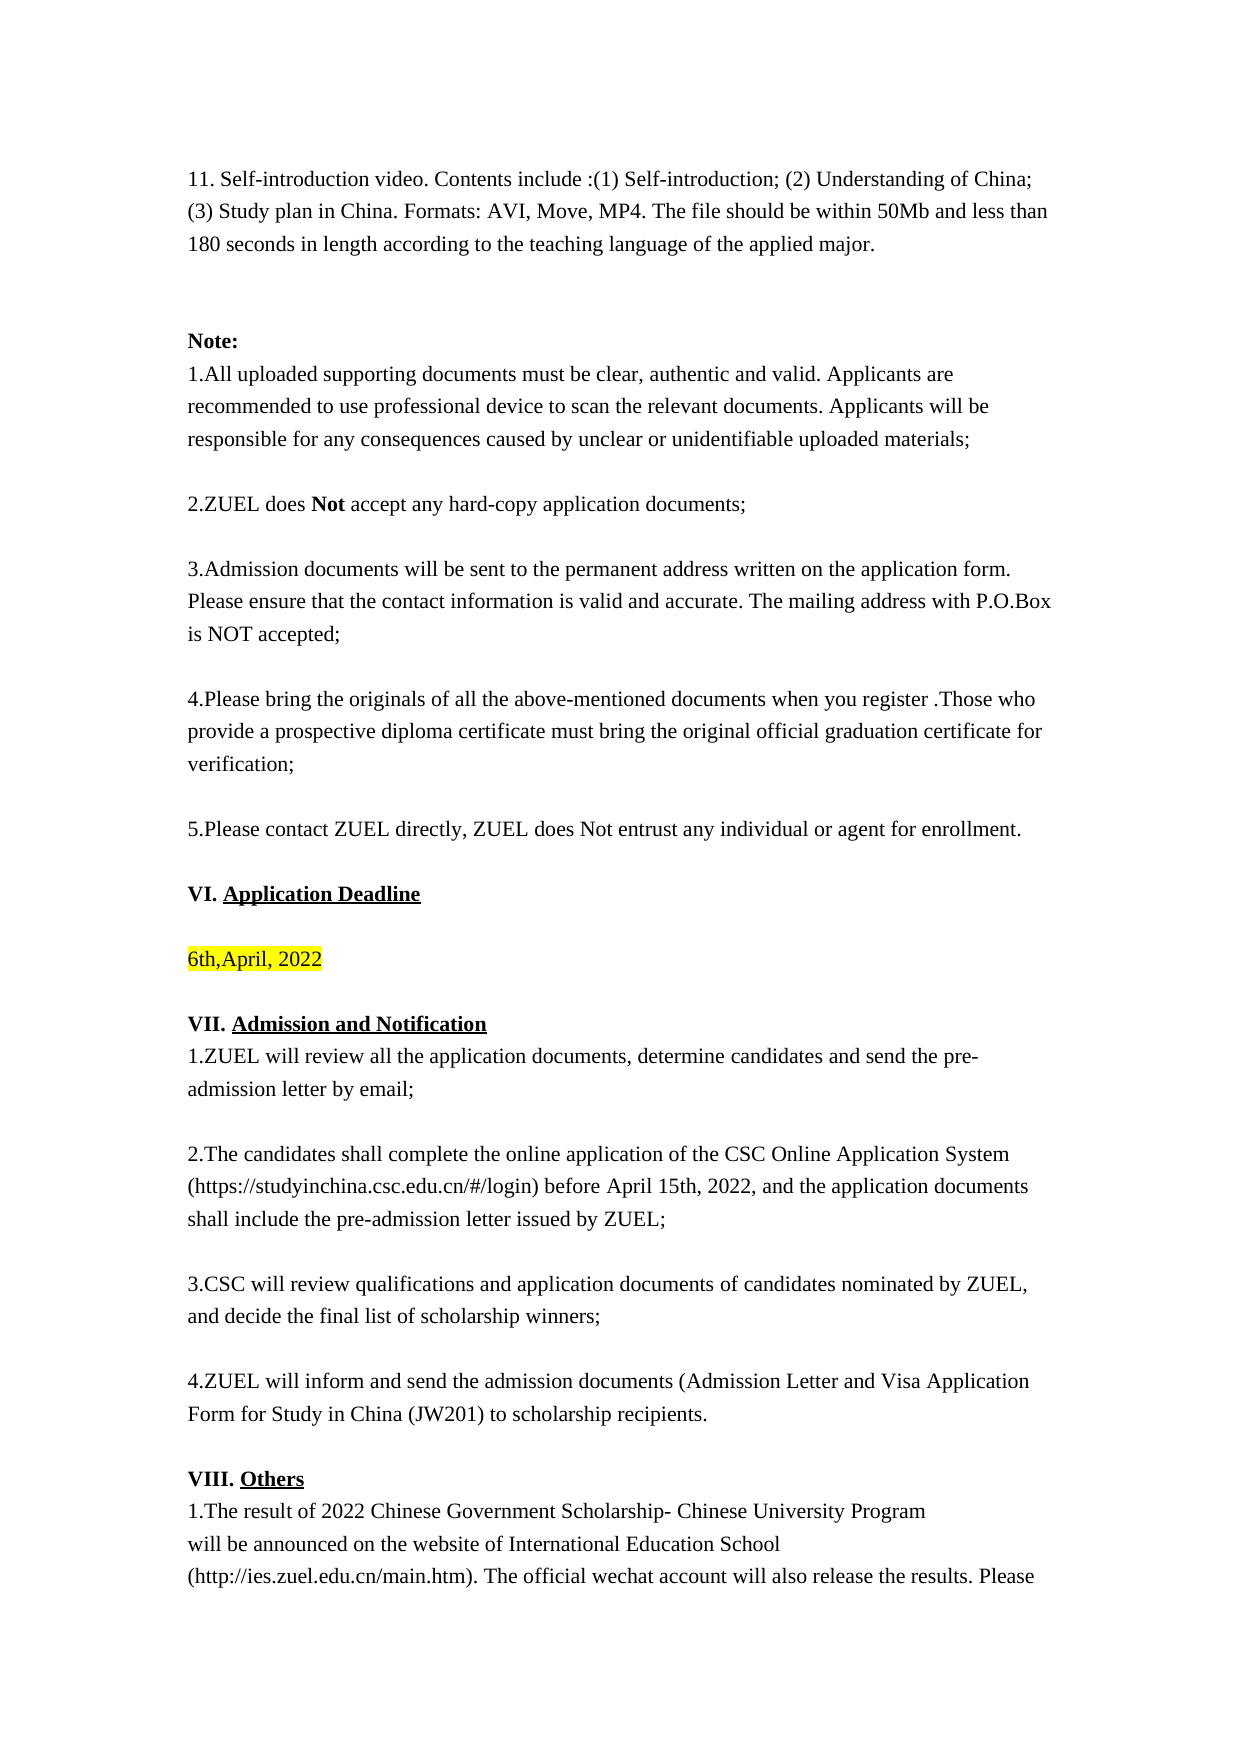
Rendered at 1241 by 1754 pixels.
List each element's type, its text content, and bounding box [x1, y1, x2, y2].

text 2.The candidates shall complete the online application of the CSC Online Application System (https://studyinchina.csc.edu.cn/#/login) before April 15th, 2022, and the application documents shall include the pre-admission letter issued by ZUEL; [187, 1137, 1053, 1234]
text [187, 1527, 1053, 1592]
text 6th,April, 2022 [187, 942, 1053, 974]
list Self-introduction video. Contents include :(1) Self-introduction; (2) Understanding of China; (3) Study plan in China. Formats: AVI, Move, MP4. The file should be within 50Mb and less than 180 seconds in length according to the teaching language of the applied major. [187, 162, 1053, 259]
text 4.Please bring the originals of all the above-mentioned documents when you register .Those who provide a prospective diploma certificate must bring the original official graduation certificate for verification; [187, 682, 1053, 779]
text 3.CSC will review qualifications and application documents of candidates nominated by ZUEL, and decide the final list of scholarship winners; [187, 1267, 1053, 1332]
text Note: [187, 324, 1053, 357]
text 4.ZUEL will inform and send the admission documents (Admission Letter and Visa Application Form for Study in China (JW201) to scholarship recipients. [187, 1364, 1053, 1429]
text VII. Admission and Notification [187, 1007, 1053, 1039]
text 1.The result of 2022 Chinese Government Scholarship- Chinese University Program [187, 1494, 1053, 1527]
list 5.Please contact ZUEL directly, ZUEL does Not entrust any individual or agent for enrollment. [187, 812, 1053, 844]
text 1.All uploaded supporting documents must be clear, authentic and valid. Applicants are recommended to use professional device to scan the relevant documents. Applicants will be responsible for any consequences caused by unclear or unidentifiable uploaded materials; [187, 357, 1053, 454]
text 1.ZUEL will review all the application documents, determine candidates and send the pre-admission letter by email; [187, 1039, 1053, 1104]
text VIII. Others [187, 1462, 1053, 1494]
text 3.Admission documents will be sent to the permanent address written on the application form. Please ensure that the contact information is valid and accurate. The mailing address with P.O.Box is NOT accepted; [187, 552, 1053, 649]
text 2.ZUEL does Not accept any hard-copy application documents; [187, 487, 1053, 519]
text VI. Application Deadline [187, 877, 1053, 909]
